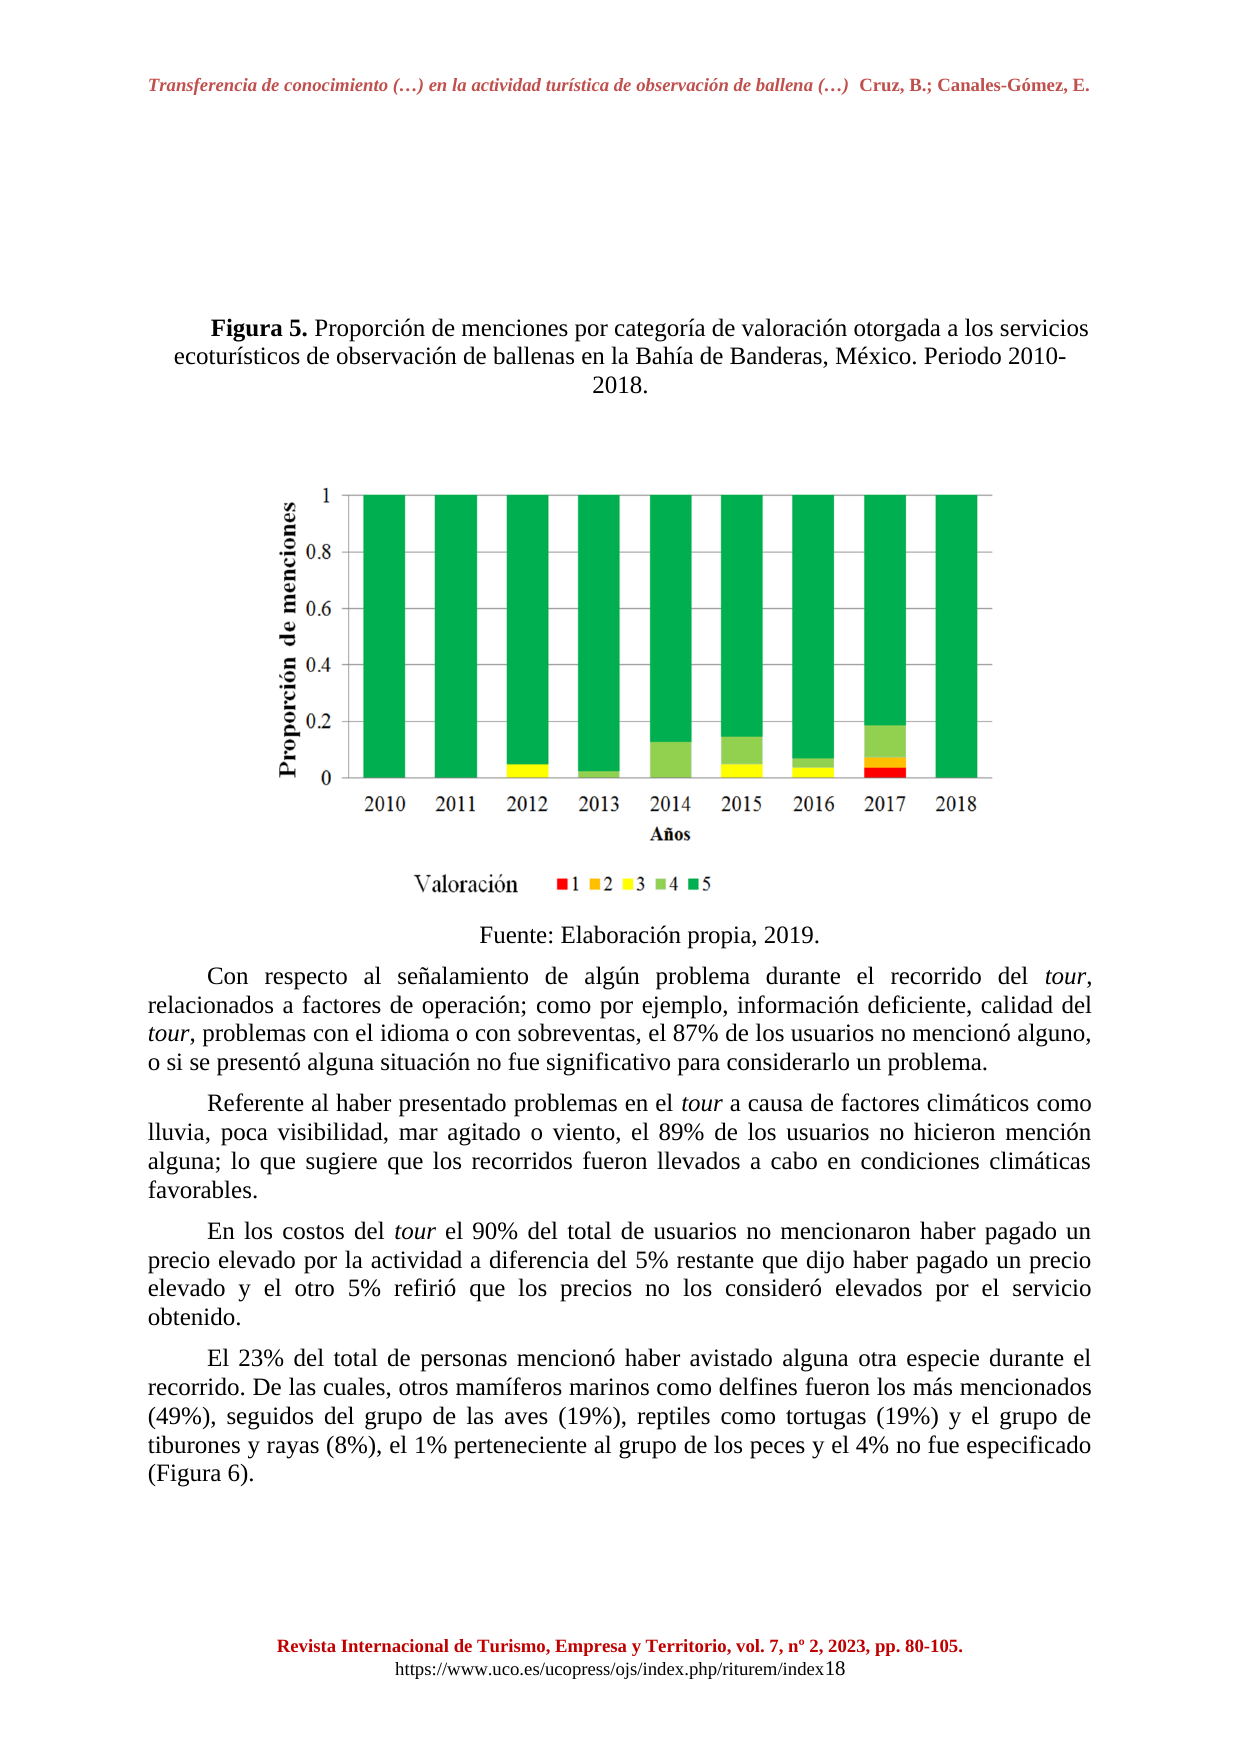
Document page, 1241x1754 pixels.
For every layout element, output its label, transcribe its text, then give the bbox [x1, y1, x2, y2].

text Figura 5. Proporción de menciones por categoría de valoración otorgada a los servicios ecoturísticos de observación de ballenas en la Bahía de Banderas, México. Periodo 2010-2018. [148, 313, 1092, 399]
text Con respecto al señalamiento de algún problema durante el recorrido del tour, relacionados a factores de operación; como por ejemplo, información deficiente, calidad del tour, problemas con el idioma o con sobreventas, el 87% de los usuarios no mencionó alguno, o si se presentó alguna situación no fue significativo para considerarlo un problema. [148, 961, 1092, 1076]
picture [206, 411, 1051, 908]
text Referente al haber presentado problemas en el tour a causa de factores climáticos como lluvia, poca visibilidad, mar agitado o viento, el 89% de los usuarios no hicieron mención alguna; lo que sugiere que los recorridos fueron llevados a cabo en condiciones climáticas favorables. [148, 1088, 1092, 1203]
text Fuente: Elaboración propia, 2019. [148, 920, 1092, 948]
text En los costos del tour el 90% del total de usuarios no mencionaron haber pagado un precio elevado por la actividad a diferencia del 5% restante que dijo haber pagado un precio elevado y el otro 5% refirió que los precios no los consideró elevados por el servicio obtenido. [148, 1216, 1092, 1331]
text El 23% del total de personas mencionó haber avistado alguna otra especie durante el recorrido. De las cuales, otros mamíferos marinos como delfines fueron los más mencionados (49%), seguidos del grupo de las aves (19%), reptiles como tortugas (19%) y el grupo de tiburones y rayas (8%), el 1% perteneciente al grupo de los peces y el 4% no fue especificado (Figura 6). [148, 1343, 1092, 1487]
